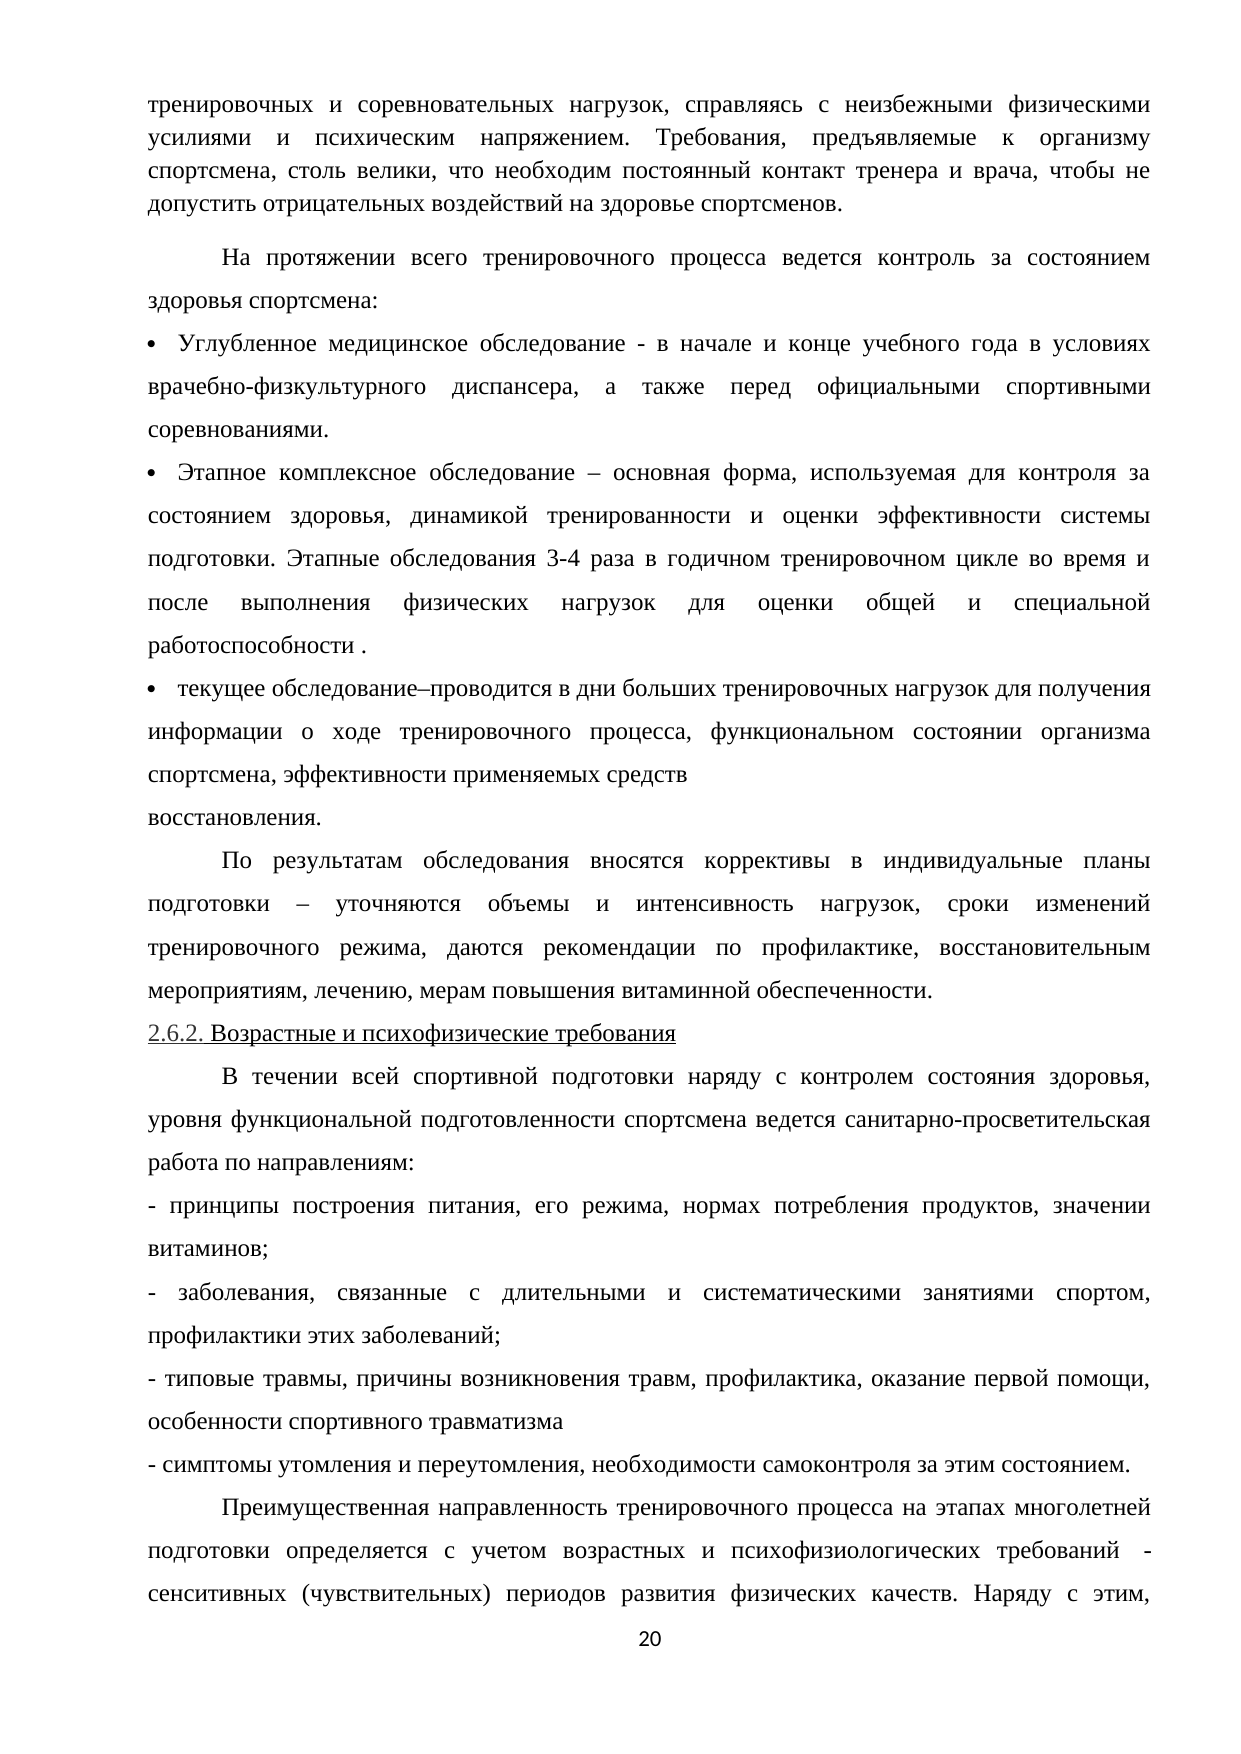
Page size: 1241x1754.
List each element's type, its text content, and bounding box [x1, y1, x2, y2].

list Этапное комплексное обследование – основная форма, используемая для контроля за состоянием здоровья, динамикой тренированности и оценки эффективности системы подготовки. Этапные обследования 3-4 раза в годичном тренировочном цикле во время и после выполнения физических нагрузок для оценки общей и специальной работоспособности . [148, 457, 1152, 658]
list Углубленное медицинское обследование - в начале и конце учебного года в условиях врачебно-физкультурного диспансера, а также перед официальными спортивными соревнованиями. [148, 328, 1152, 443]
text По результатам обследования вносятся коррективы в индивидуальные планы подготовки – уточняются объемы и интенсивность нагрузок, сроки изменений тренировочного режима, даются рекомендации по профилактике, восстановительным мероприятиям, лечению, мерам повышения витаминной обеспеченности. [148, 845, 1152, 1003]
text восстановления. [148, 802, 1152, 831]
text - заболевания, связанные с длительными и систематическими занятиями спортом, профилактики этих заболеваний; [148, 1277, 1152, 1348]
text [148, 1492, 1152, 1607]
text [148, 89, 1152, 216]
text - типовые травмы, причины возникновения травм, профилактика, оказание первой помощи, особенности спортивного травматизма [148, 1363, 1152, 1435]
list текущее обследование–проводится в дни больших тренировочных нагрузок для получения информации о ходе тренировочного процесса, функциональном состоянии организма спортсмена, эффективности применяемых средств [148, 673, 1152, 788]
text 2.6.2. Возрастные и психофизические требования [148, 1018, 1152, 1047]
text - симптомы утомления и переутомления, необходимости самоконтроля за этим состоянием. [148, 1449, 1152, 1478]
text На протяжении всего тренировочного процесса ведется контроль за состоянием здоровья спортсмена: [148, 242, 1152, 313]
text - принципы построения питания, его режима, нормах потребления продуктов, значении витаминов; [148, 1190, 1152, 1262]
text В течении всей спортивной подготовки наряду с контролем состояния здоровья, уровня функциональной подготовленности спортсмена ведется санитарно-просветительская работа по направлениям: [148, 1061, 1152, 1176]
